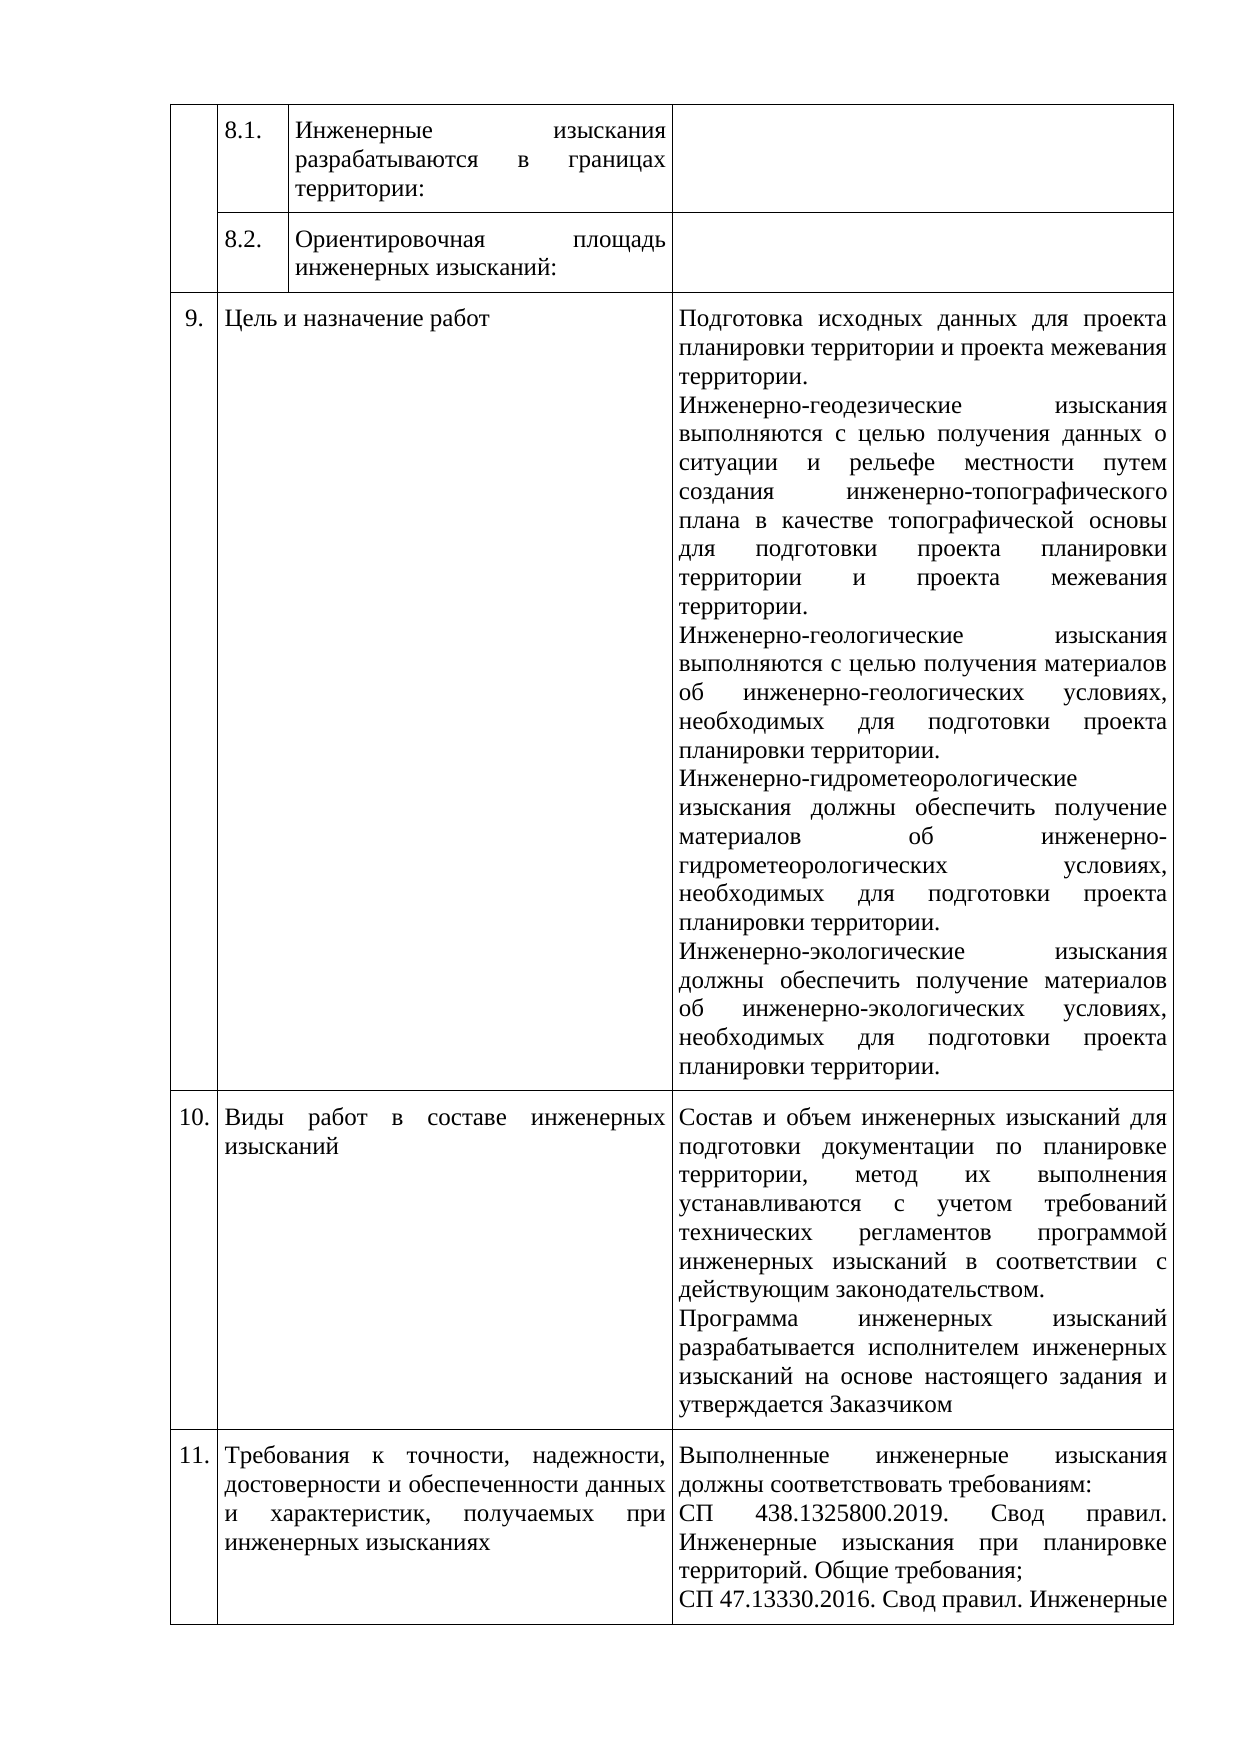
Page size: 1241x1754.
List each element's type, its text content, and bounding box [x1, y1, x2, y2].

table_cell Виды работ в составе инженерных изысканий [218, 1091, 672, 1429]
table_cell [673, 1430, 1173, 1624]
table_cell 8. [171, 105, 217, 292]
table_cell Цель и назначение работ [218, 293, 672, 1090]
table_cell 9. [171, 293, 217, 1090]
table_cell 11. [171, 1430, 217, 1624]
table_cell 8.2. [218, 213, 288, 292]
table_cell 10. [171, 1091, 217, 1429]
table_cell Подготовка исходных данных для проекта планировки территории и проекта межевания территории. Инженерно-геодезические изыскания выполняются с целью получения данных о ситуации и рельефе местности путем создания инженерно-топографического плана в качестве топографической основы для подготовки проекта планировки территории и проекта межевания территории. Инженерно-геологические изыскания выполняются с целью получения материалов об инженерно-геологических условиях, необходимых для подготовки проекта планировки территории. Инженерно-гидрометеорологические изыскания должны обеспечить получение материалов об инженерно-гидрометеорологических условиях, необходимых для подготовки проекта планировки территории. Инженерно-экологические изыскания должны обеспечить получение материалов об инженерно-экологических условиях, необходимых для подготовки проекта планировки территории. [673, 293, 1173, 1090]
table_cell Инженерные изыскания разрабатываются в границах территории: [289, 105, 672, 212]
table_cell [218, 1430, 672, 1624]
table_cell 8.1. [218, 105, 288, 212]
table_cell [673, 213, 1173, 292]
table_cell [673, 105, 1173, 212]
table_cell Состав и объем инженерных изысканий для подготовки документации по планировке территории, метод их выполнения устанавливаются с учетом требований технических регламентов программой инженерных изысканий в соответствии с действующим законодательством. Программа инженерных изысканий разрабатывается исполнителем инженерных изысканий на основе настоящего задания и утверждается Заказчиком [673, 1091, 1173, 1429]
table_cell Ориентировочная площадь инженерных изысканий: [289, 213, 672, 292]
